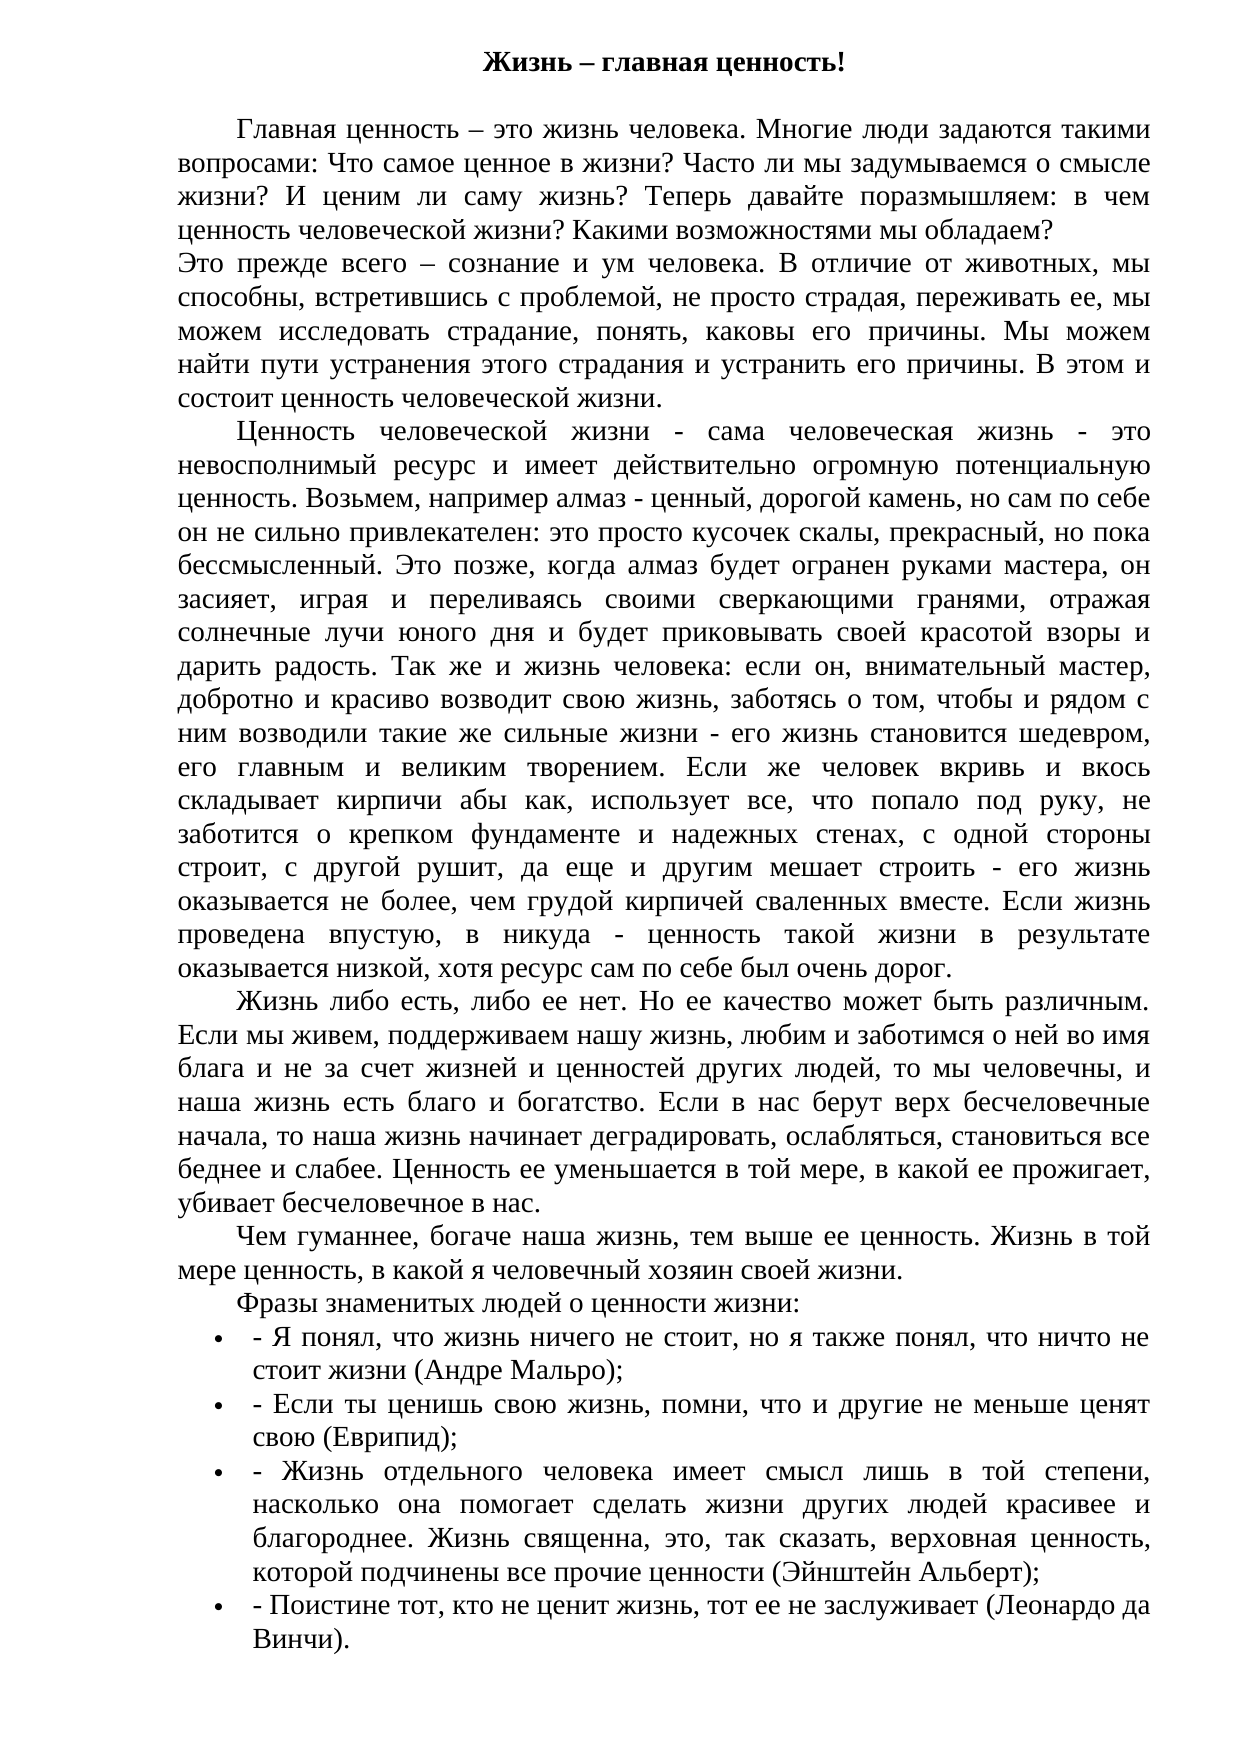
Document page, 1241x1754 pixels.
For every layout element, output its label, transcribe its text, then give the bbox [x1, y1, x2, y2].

text Это прежде всего – сознание и ум человека. В отличие от животных, мы способны, встретившись с проблемой, не просто страдая, переживать ее, мы можем исследовать страдание, понять, каковы его причины. Мы можем найти пути устранения этого страдания и устранить его причины. В этом и состоит ценность человеческой жизни. [177, 246, 1152, 413]
text Жизнь – главная ценность! [177, 44, 1152, 78]
list - Если ты ценишь свою жизнь, помни, что и другие не меньше ценят свою (Еврипид); [215, 1386, 1152, 1453]
list - Поистине тот, кто не ценит жизнь, тот ее не заслуживает (Леонардо да Винчи). [215, 1587, 1152, 1654]
text Ценность человеческой жизни - сама человеческая жизнь - это невосполнимый ресурс и имеет действительно огромную потенциальную ценность. Возьмем, например алмаз - ценный, дорогой камень, но сам по себе он не сильно привлекателен: это просто кусочек скалы, прекрасный, но пока бессмысленный. Это позже, когда алмаз будет огранен руками мастера, он засияет, играя и переливаясь своими сверкающими гранями, отражая солнечные лучи юного дня и будет приковывать своей красотой взоры и дарить радость. Так же и жизнь человека: если он, внимательный мастер, добротно и красиво возводит свою жизнь, заботясь о том, чтобы и рядом с ним возводили такие же сильные жизни - его жизнь становится шедевром, его главным и великим творением. Если же человек вкривь и вкось складывает кирпичи абы как, использует все, что попало под руку, не заботится о крепком фундаменте и надежных стенах, с одной стороны строит, с другой рушит, да еще и другим мешает строить - его жизнь оказывается не более, чем грудой кирпичей сваленных вместе. Если жизнь проведена впустую, в никуда - ценность такой жизни в результате оказывается низкой, хотя ресурс сам по себе был очень дорог. [177, 413, 1152, 983]
list - Жизнь отдельного человека имеет смысл лишь в той степени, насколько она помогает сделать жизни других людей красивее и благороднее. Жизнь священна, это, так сказать, верховная ценность, которой подчинены все прочие ценности (Эйнштейн Альберт); [215, 1453, 1152, 1587]
text Главная ценность – это жизнь человека. Многие люди задаются такими вопросами: Что самое ценное в жизни? Часто ли мы задумываемся о смысле жизни? И ценим ли саму жизнь? Теперь давайте поразмышляем: в чем ценность человеческой жизни? Какими возможностями мы обладаем? [177, 111, 1152, 246]
text Жизнь либо есть, либо ее нет. Но ее качество может быть различным. Если мы живем, поддерживаем нашу жизнь, любим и заботимся о ней во имя блага и не за счет жизней и ценностей других людей, то мы человечны, и наша жизнь есть благо и богатство. Если в нас берут верх бесчеловечные начала, то наша жизнь начинает деградировать, ослабляться, становиться все беднее и слабее. Ценность ее уменьшается в той мере, в какой ее прожигает, убивает бесчеловечное в нас. [177, 983, 1152, 1218]
text Чем гуманнее, богаче наша жизнь, тем выше ее ценность. Жизнь в той мере ценность, в какой я человечный хозяин своей жизни. [177, 1218, 1152, 1285]
text Фразы знаменитых людей о ценности жизни: [177, 1285, 1152, 1319]
list - Я понял, что жизнь ничего не стоит, но я также понял, что ничто не стоит жизни (Андре Мальро); [215, 1319, 1152, 1386]
